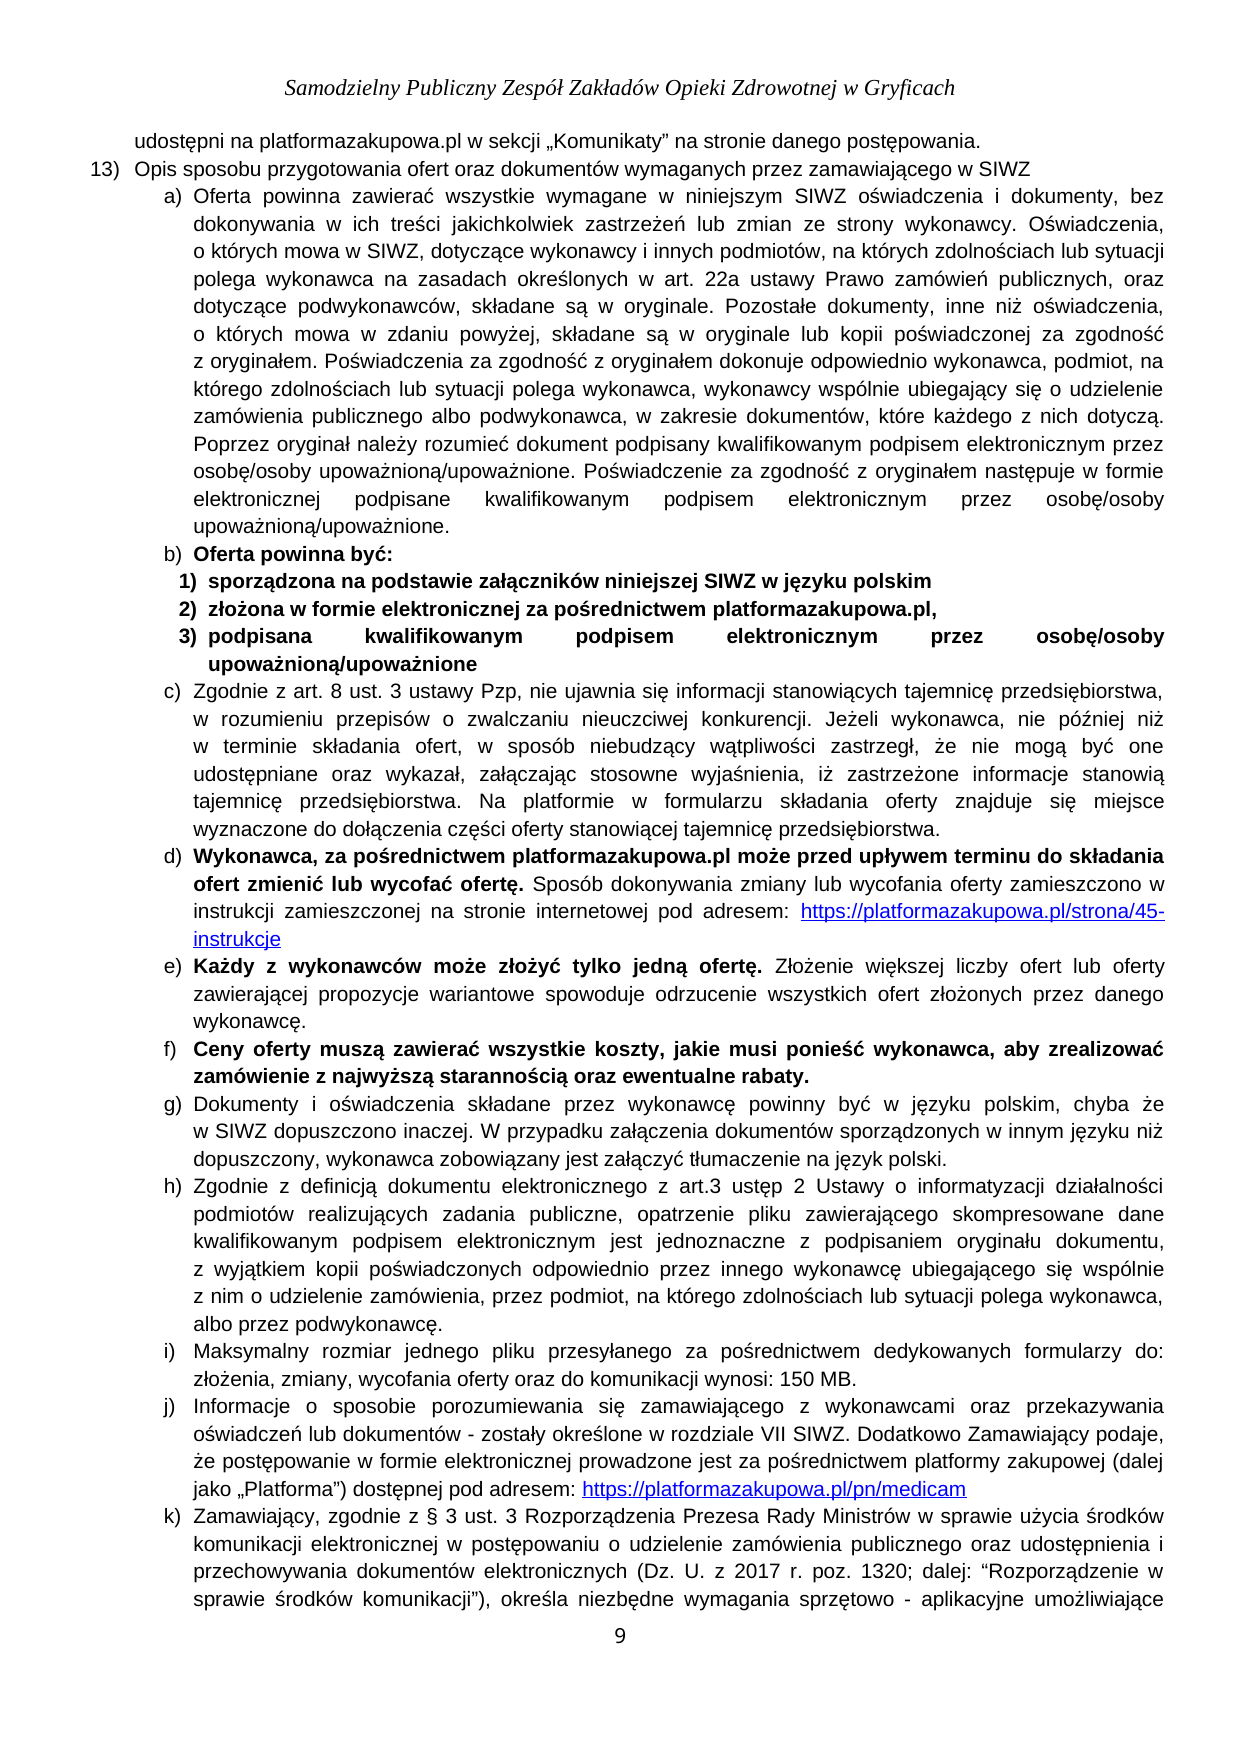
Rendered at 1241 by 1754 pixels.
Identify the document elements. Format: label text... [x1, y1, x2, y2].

list sporządzona na podstawie załączników niniejszej SIWZ w języku polskim [178, 569, 1165, 593]
list Informacje o sposobie porozumiewania się zamawiającego z wykonawcami oraz przekazywania oświadczeń lub dokumentów - zostały określone w rozdziale VII SIWZ. Dodatkowo Zamawiający podaje, że postępowanie w formie elektronicznej prowadzone jest za pośrednictwem platformy zakupowej (dalej jako „Platforma”) dostępnej pod adresem: https://platformazakupowa.pl/pn/medicam [164, 1394, 1165, 1500]
list Oferta powinna być: [164, 541, 1165, 565]
list Opis sposobu przygotowania ofert oraz dokumentów wymaganych przez zamawiającego w SIWZ [90, 156, 1165, 180]
list Dokumenty i oświadczenia składane przez wykonawcę powinny być w języku polskim, chyba że w SIWZ dopuszczono inaczej. W przypadku załączenia dokumentów sporządzonych w innym języku niż dopuszczony, wykonawca zobowiązany jest załączyć tłumaczenie na język polski. [164, 1091, 1165, 1170]
list Maksymalny rozmiar jednego pliku przesyłanego za pośrednictwem dedykowanych formularzy do: złożenia, zmiany, wycofania oferty oraz do komunikacji wynosi: 150 MB. [164, 1339, 1165, 1390]
list Ceny oferty muszą zawierać wszystkie koszty, jakie musi ponieść wykonawca, aby zrealizować zamówienie z najwyższą starannością oraz ewentualne rabaty. [164, 1036, 1165, 1088]
list Wykonawca, za pośrednictwem platformazakupowa.pl może przed upływem terminu do składania ofert zmienić lub wycofać ofertę. Sposób dokonywania zmiany lub wycofania oferty zamieszczono w instrukcji zamieszczonej na stronie internetowej pod adresem: https://platformazakupowa.pl/strona/45-instrukcje [164, 844, 1165, 950]
list podpisana kwalifikowanym podpisem elektronicznym przez osobę/osoby upoważnioną/upoważnione [178, 624, 1165, 675]
list Zgodnie z definicją dokumentu elektronicznego z art.3 ustęp 2 Ustawy o informatyzacji działalności podmiotów realizujących zadania publiczne, opatrzenie pliku zawierającego skompresowane dane kwalifikowanym podpisem elektronicznym jest jednoznaczne z podpisaniem oryginału dokumentu, z wyjątkiem kopii poświadczonych odpowiednio przez innego wykonawcę ubiegającego się wspólnie z nim o udzielenie zamówienia, przez podmiot, na którego zdolnościach lub sytuacji polega wykonawca, albo przez podwykonawcę. [164, 1174, 1165, 1335]
list Każdy z wykonawców może złożyć tylko jedną ofertę. Złożenie większej liczby ofert lub oferty zawierającej propozycje wariantowe spowoduje odrzucenie wszystkich ofert złożonych przez danego wykonawcę. [164, 954, 1165, 1033]
list złożona w formie elektronicznej za pośrednictwem platformazakupowa.pl, [178, 596, 1165, 620]
list Oferta powinna zawierać wszystkie wymagane w niniejszym SIWZ oświadczenia i dokumenty, bez dokonywania w ich treści jakichkolwiek zastrzeżeń lub zmian ze strony wykonawcy. Oświadczenia, o których mowa w SIWZ, dotyczące wykonawcy i innych podmiotów, na których zdolnościach lub sytuacji polega wykonawca na zasadach określonych w art. 22a ustawy Prawo zamówień publicznych, oraz dotyczące podwykonawców, składane są w oryginale. Pozostałe dokumenty, inne niż oświadczenia, o których mowa w zdaniu powyżej, składane są w oryginale lub kopii poświadczonej za zgodność z oryginałem. Poświadczenia za zgodność z oryginałem dokonuje odpowiednio wykonawca, podmiot, na którego zdolnościach lub sytuacji polega wykonawca, wykonawcy wspólnie ubiegający się o udzielenie zamówienia publicznego albo podwykonawca, w zakresie dokumentów, które każdego z nich dotyczą. Poprzez oryginał należy rozumieć dokument podpisany kwalifikowanym podpisem elektronicznym przez osobę/osoby upoważnioną/upoważnione. Poświadczenie za zgodność z oryginałem następuje w formie elektronicznej podpisane kwalifikowanym podpisem elektronicznym przez osobę/osoby upoważnioną/upoważnione. [164, 184, 1165, 538]
list Zgodnie z art. 8 ust. 3 ustawy Pzp, nie ujawnia się informacji stanowiących tajemnicę przedsiębiorstwa, w rozumieniu przepisów o zwalczaniu nieuczciwej konkurencji. Jeżeli wykonawca, nie później niż w terminie składania ofert, w sposób niebudzący wątpliwości zastrzegł, że nie mogą być one udostępniane oraz wykazał, załączając stosowne wyjaśnienia, iż zastrzeżone informacje stanowią tajemnicę przedsiębiorstwa. Na platformie w formularzu składania oferty znajduje się miejsce wyznaczone do dołączenia części oferty stanowiącej tajemnicę przedsiębiorstwa. [164, 679, 1165, 840]
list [164, 1504, 1165, 1610]
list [90, 129, 1165, 153]
